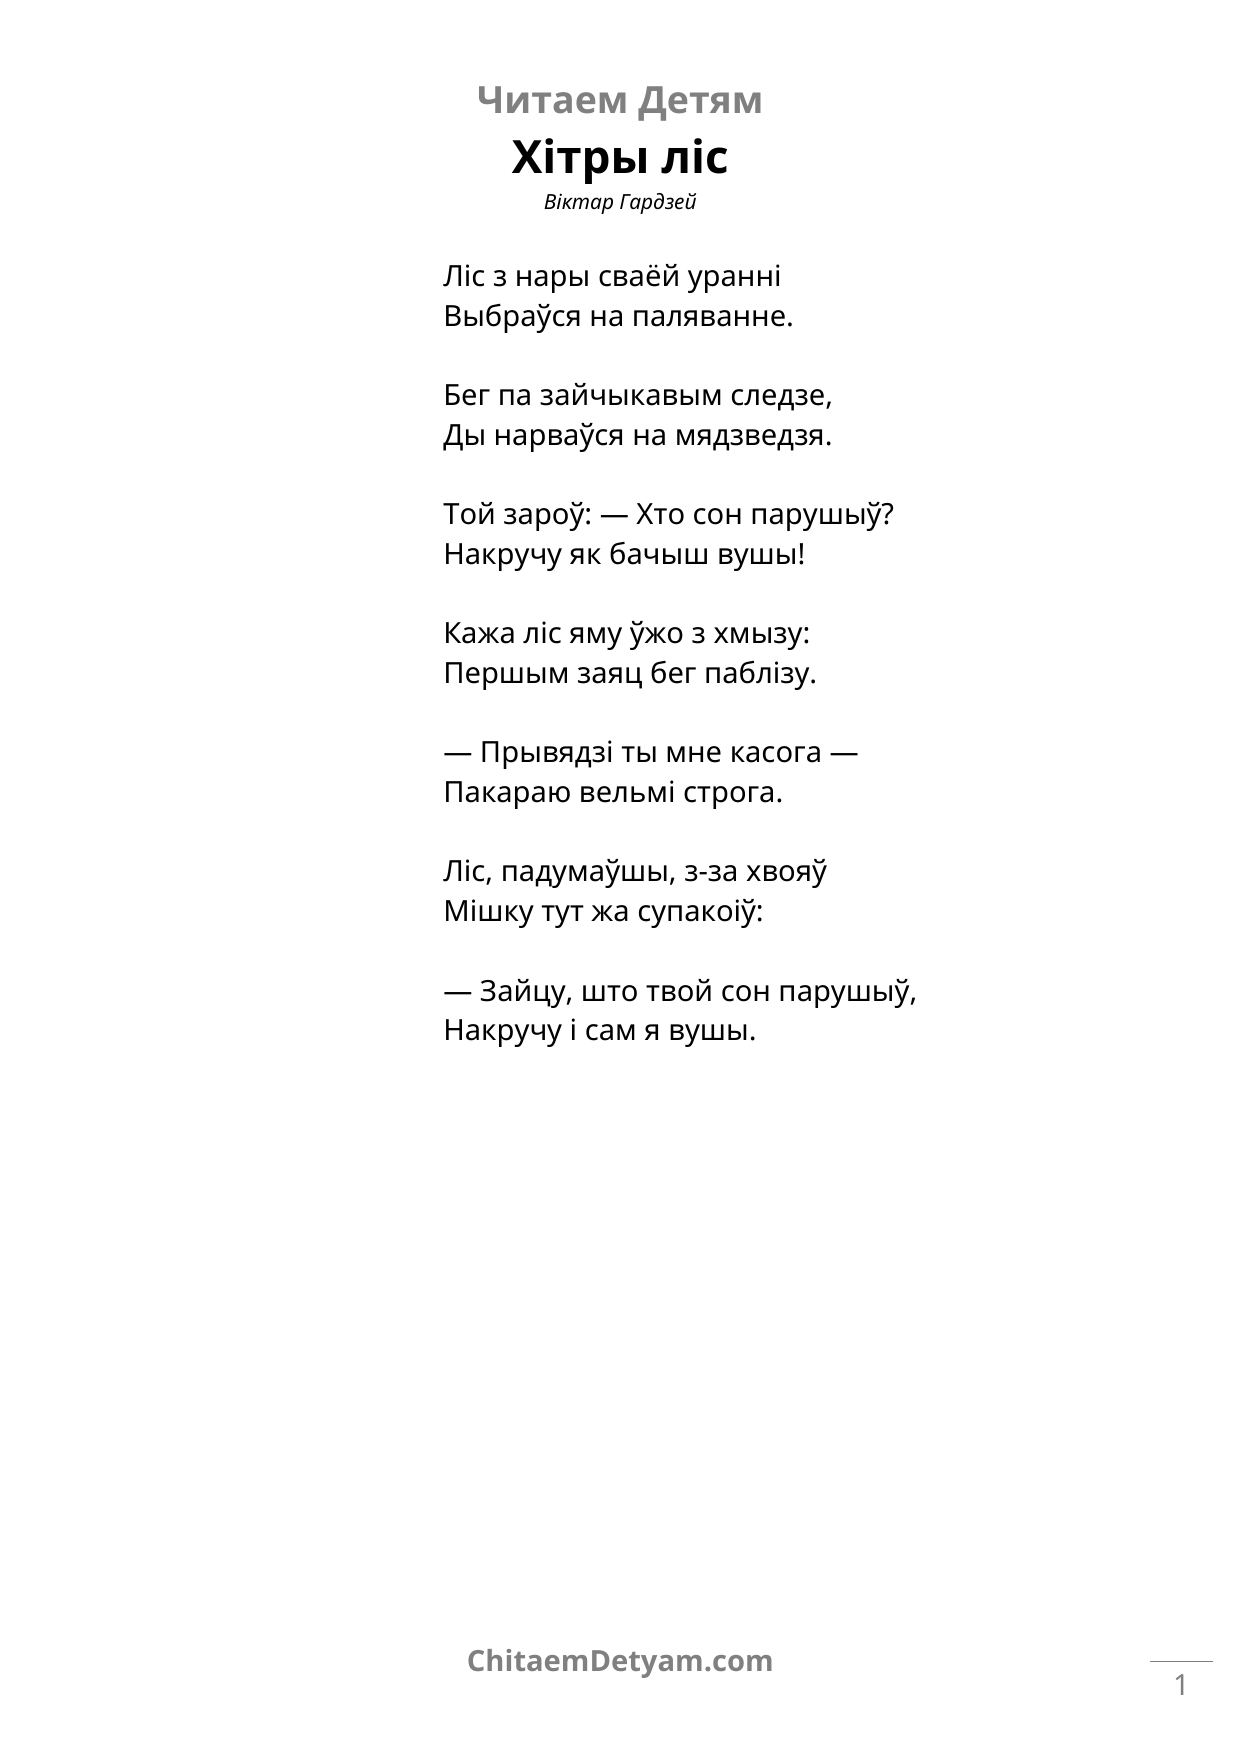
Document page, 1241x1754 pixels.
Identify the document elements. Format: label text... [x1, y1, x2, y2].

text Выбраўся на паляванне. [443, 295, 1122, 335]
text — Зайцу, што твой сон парушыў, [443, 970, 1122, 1009]
text Ліс, падумаўшы, з-за хвояў [443, 851, 1122, 890]
text Накручу і сам я вушы. [443, 1009, 1122, 1049]
text Той зароў: — Хто сон парушыў? [443, 493, 1122, 533]
text Ды нарваўся на мядзведзя. [443, 414, 1122, 454]
text Накручу як бачыш вушы! [443, 533, 1122, 573]
text Мішку тут жа супакоіў: [443, 890, 1122, 930]
text Кажа ліс яму ўжо з хмызу: [443, 613, 1122, 652]
text Бег па зайчыкавым следзе, [443, 374, 1122, 414]
text Хітры ліс Віктар Гардзей [118, 125, 1122, 216]
text Пакараю вельмі строга. [443, 771, 1122, 811]
text — Прывядзі ты мне касога — [443, 732, 1122, 771]
text Першым заяц бег паблізу. [443, 652, 1122, 692]
text Ліс з нары сваёй уранні [443, 255, 1122, 295]
